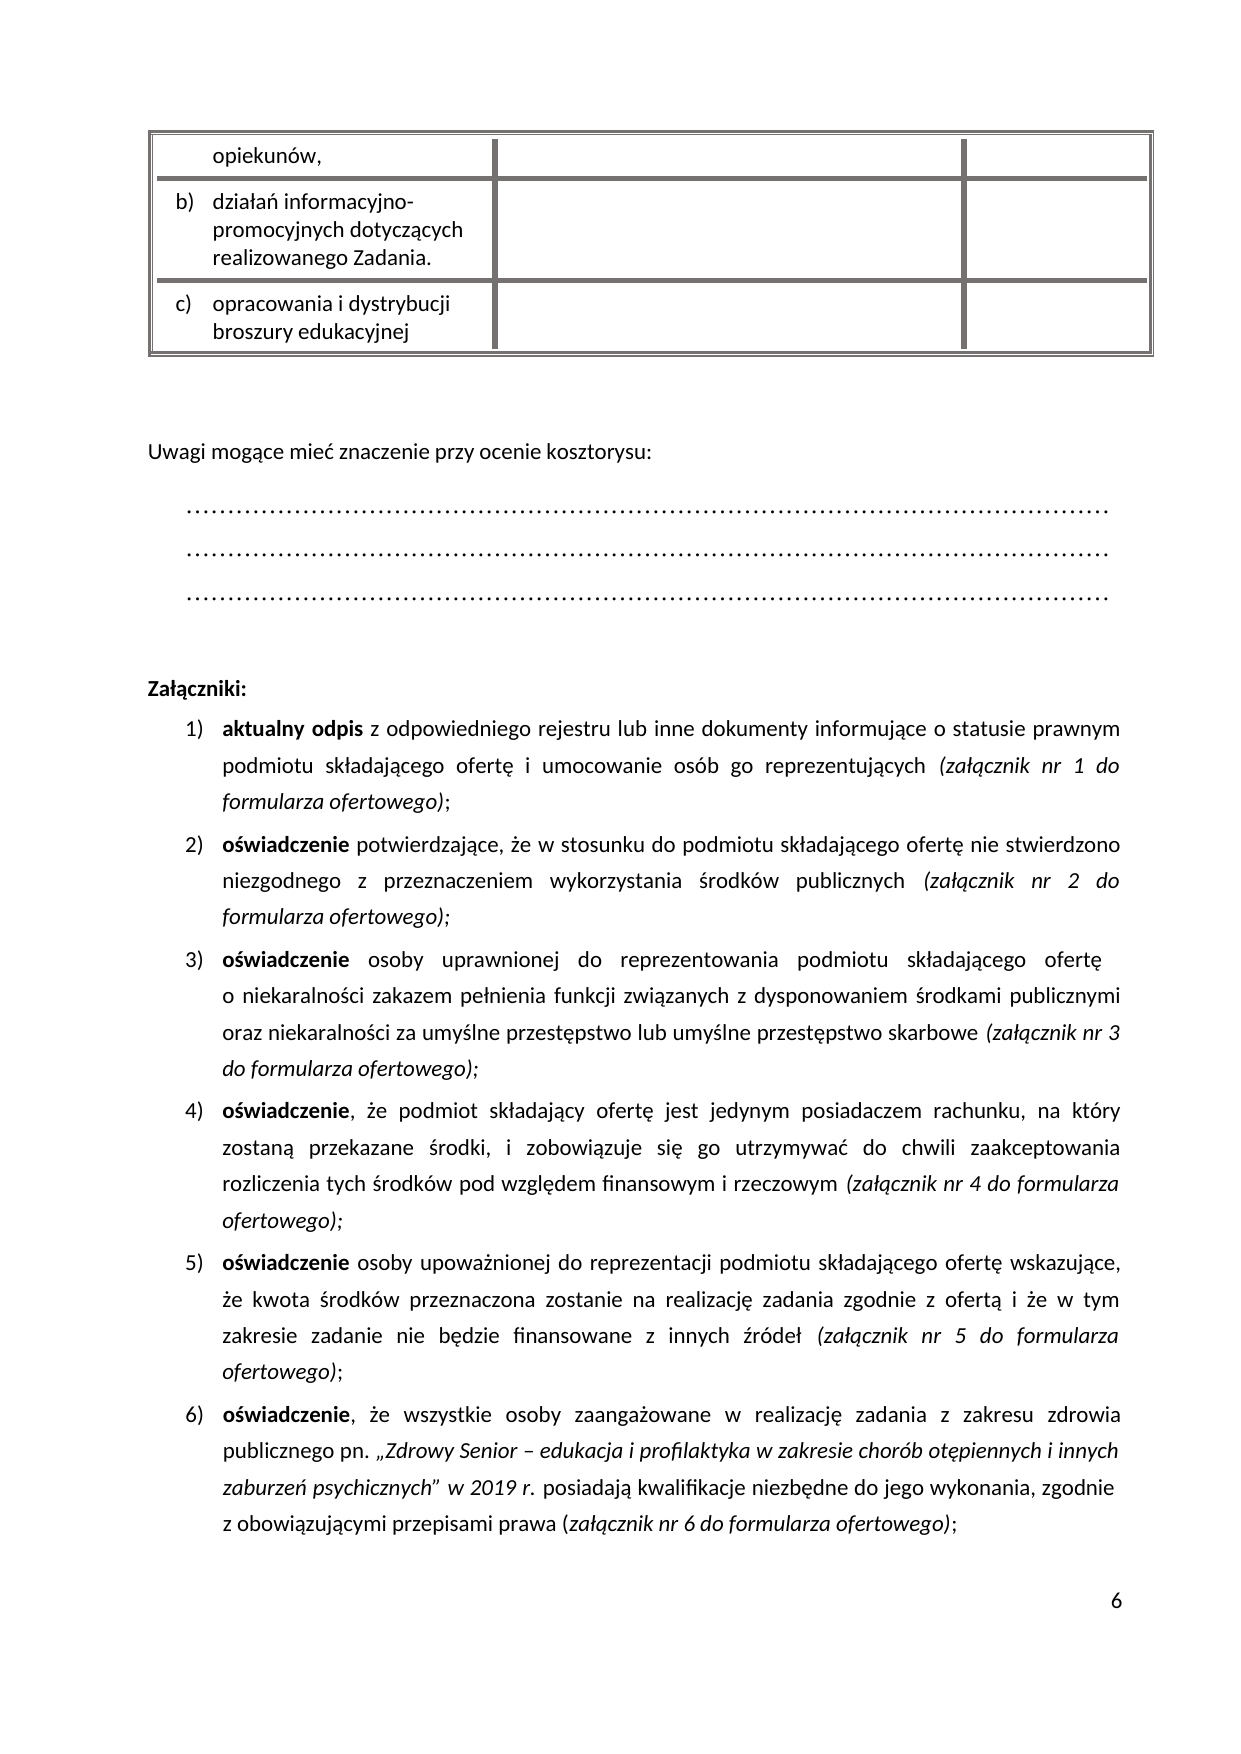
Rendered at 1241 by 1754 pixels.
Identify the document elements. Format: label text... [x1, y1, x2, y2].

table_cell [964, 278, 1149, 351]
list oświadczenie, że podmiot składający ofertę jest jedynym posiadaczem rachunku, na który zostaną przekazane środki, i zobowiązuje się go utrzymywać do chwili zaakceptowania rozliczenia tych środków pod względem finansowym i rzeczowym (załącznik nr 4 do formularza ofertowego); [185, 1097, 1122, 1234]
table_cell [967, 176, 1149, 277]
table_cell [153, 135, 495, 176]
text Uwagi mogące mieć znaczenie przy ocenie kosztorysu: [148, 409, 1122, 465]
text Załączniki: [148, 674, 1122, 702]
table_cell działań informacyjno-promocyjnych dotyczących realizowanego Zadania. [153, 176, 492, 277]
table_cell opracowania i dystrybucji broszury edukacyjnej [153, 278, 495, 351]
table_cell [964, 135, 1149, 176]
list oświadczenie potwierdzające, że w stosunku do podmiotu składającego ofertę nie stwierdzono niezgodnego z przeznaczeniem wykorzystania środków publicznych (załącznik nr 2 do formularza ofertowego); [185, 830, 1122, 930]
list oświadczenie osoby upoważnionej do reprezentacji podmiotu składającego ofertę wskazujące, że kwota środków przeznaczona zostanie na realizację zadania zgodnie z ofertą i że w tym zakresie zadanie nie będzie finansowane z innych źródeł (załącznik nr 5 do formularza ofertowego); [185, 1248, 1122, 1385]
table_cell [495, 135, 964, 176]
list oświadczenie, że wszystkie osoby zaangażowane w realizację zadania z zakresu zdrowia publicznego pn. „Zdrowy Senior – edukacja i profilaktyka w zakresie chorób otępiennych i innych zaburzeń psychicznych” w 2019 r. posiadają kwalifikacje niezbędne do jego wykonania, zgodnie z obowiązującymi przepisami prawa (załącznik nr 6 do formularza ofertowego); [185, 1400, 1122, 1537]
table_cell [498, 181, 961, 277]
list oświadczenie osoby uprawnionej do reprezentowania podmiotu składającego ofertę o niekaralności zakazem pełnienia funkcji związanych z dysponowaniem środkami publicznymi oraz niekaralności za umyślne przestępstwo lub umyślne przestępstwo skarbowe (załącznik nr 3 do formularza ofertowego); [185, 945, 1122, 1082]
text ……………………………………………………………………………………………………………………………………………………………………………………………………………………………………………………………………………………………………… [185, 490, 1122, 647]
table_cell [495, 283, 964, 351]
list aktualny odpis z odpowiedniego rejestru lub inne dokumenty informujące o statusie prawnym podmiotu składającego ofertę i umocowanie osób go reprezentujących (załącznik nr 1 do formularza ofertowego); [185, 714, 1122, 815]
